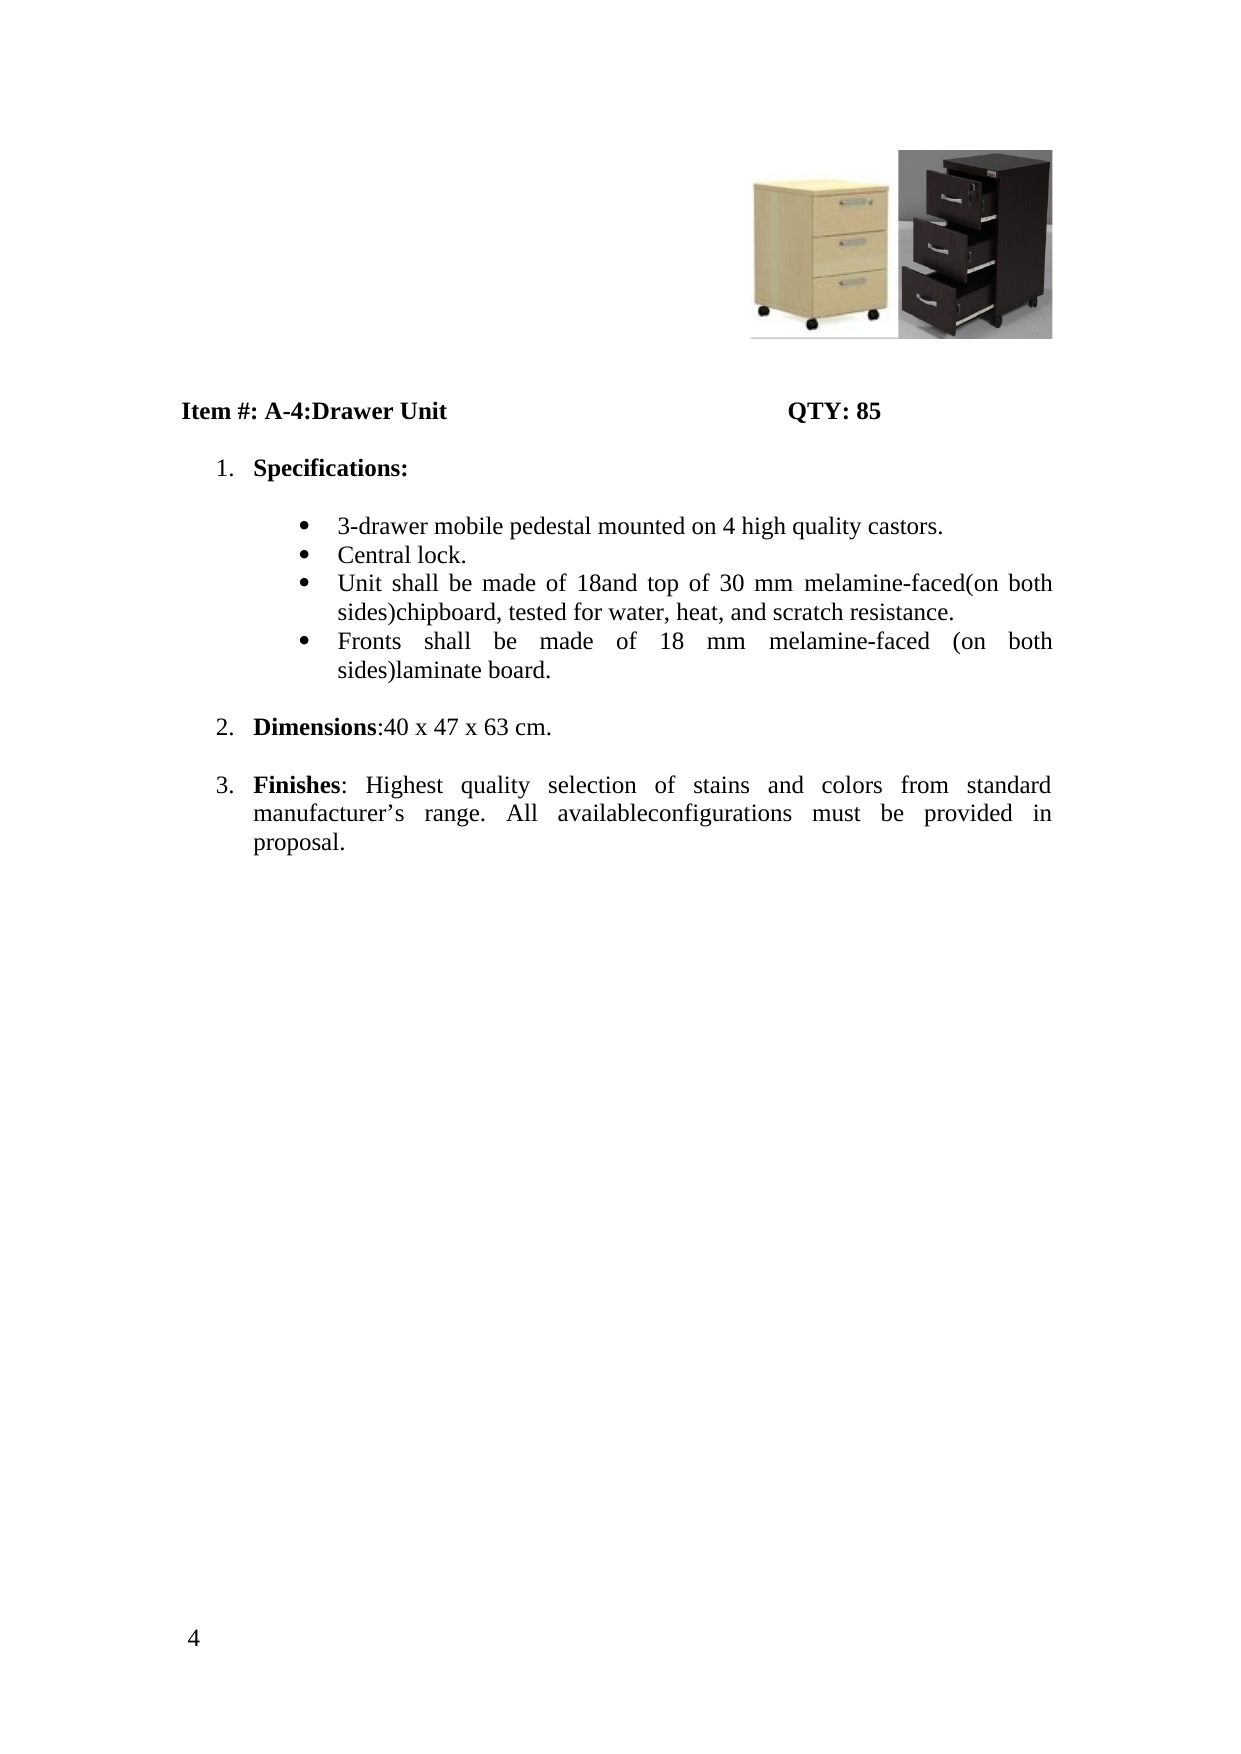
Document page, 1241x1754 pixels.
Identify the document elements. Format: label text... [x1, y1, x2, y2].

picture [750, 150, 1053, 339]
list Specifications: [216, 453, 1053, 482]
list Unit shall be made of 18and top of 30 mm melamine-faced(on both sides)chipboard, tested for water, heat, and scratch resistance. [300, 568, 1053, 626]
list 3-drawer mobile pedestal mounted on 4 high quality castors. [300, 511, 1053, 540]
list Central lock. [300, 540, 1053, 568]
text Item #: A-4:Drawer Unit QTY: 85 [112, 396, 1053, 425]
list Finishes: Highest quality selection of stains and colors from standard manufacturer’s range. All availableconfigurations must be provided in proposal. [216, 770, 1053, 856]
list Fronts shall be made of 18 mm melamine-faced (on both sides)laminate board. [300, 626, 1053, 683]
list Dimensions:40 x 47 x 63 cm. [216, 712, 1053, 741]
